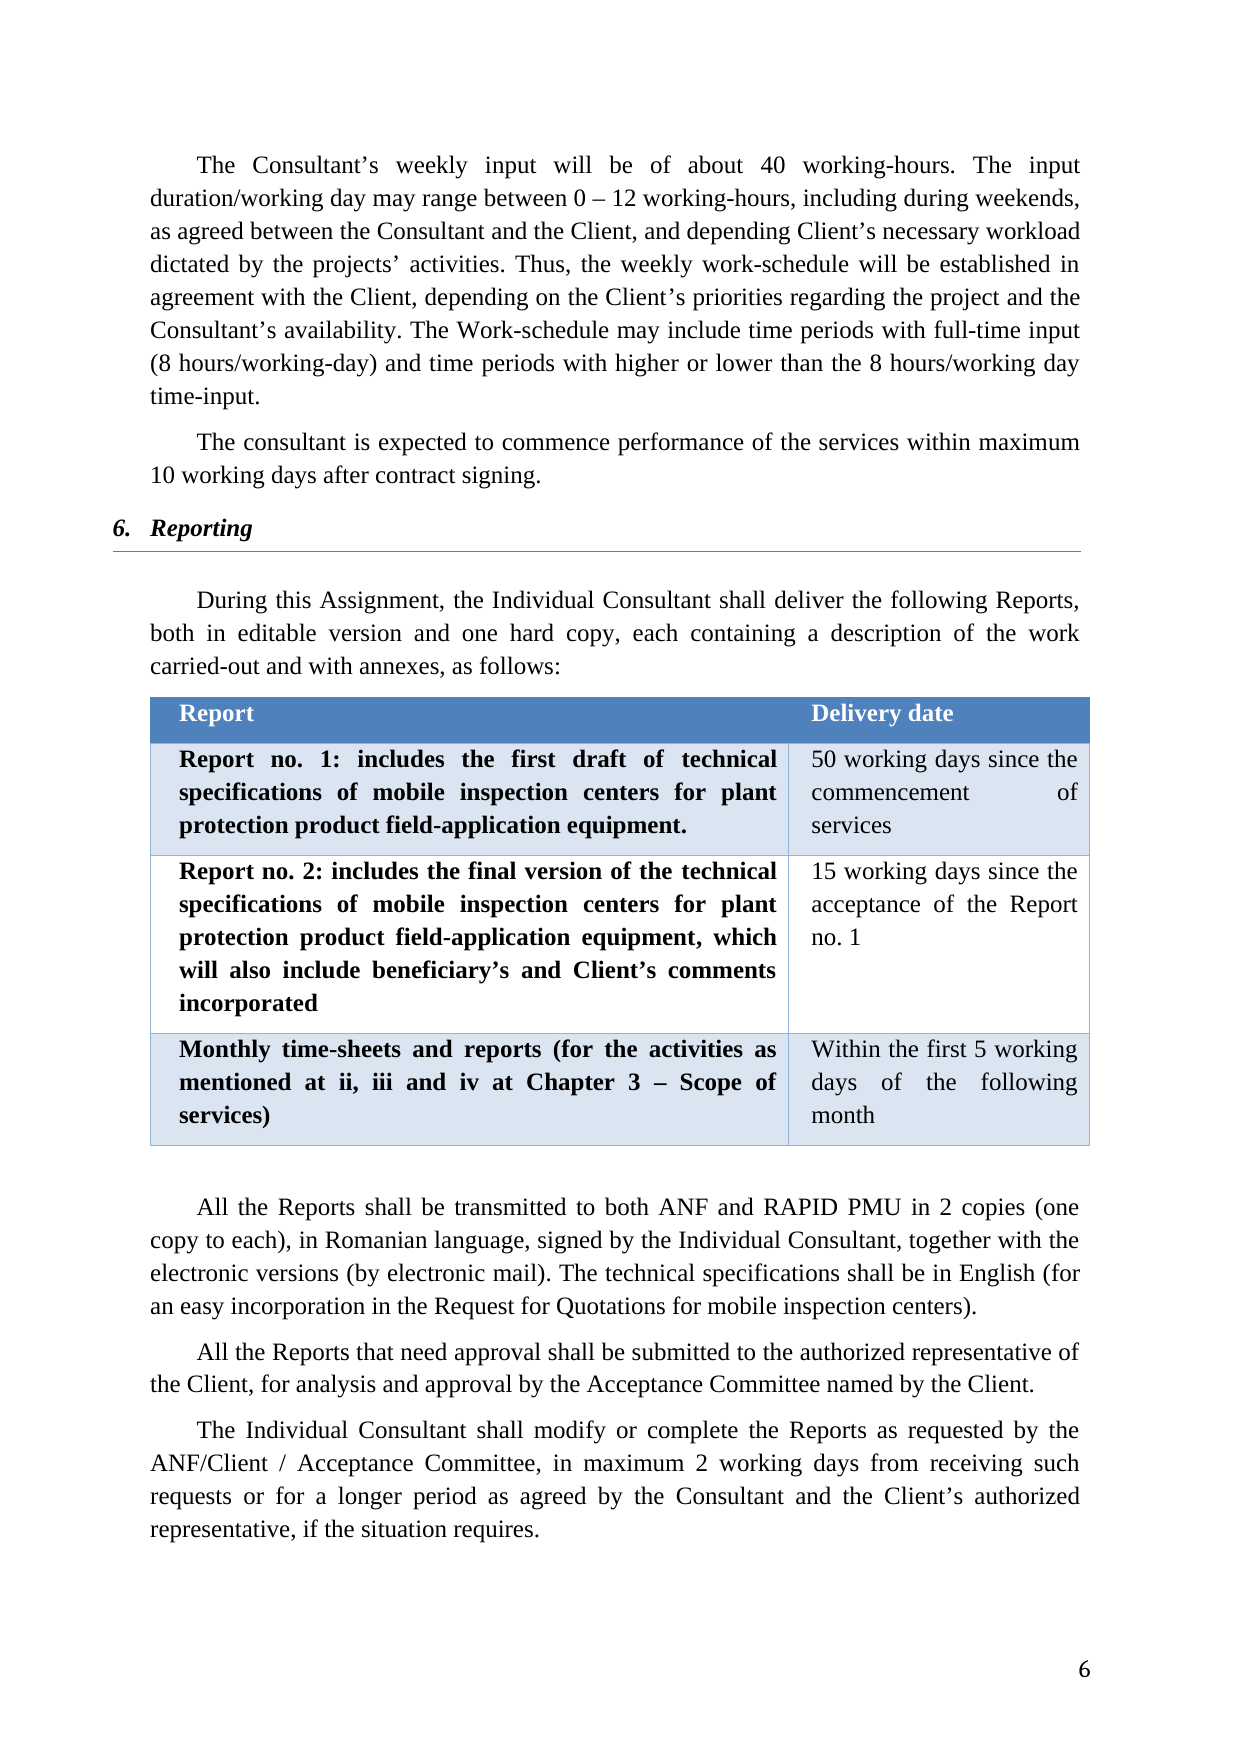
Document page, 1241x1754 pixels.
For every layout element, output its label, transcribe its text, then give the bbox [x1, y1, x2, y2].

table_header Report [151, 698, 788, 743]
table_cell Report no. 1: includes the first draft of technical specifications of mobile inspection centers for plant protection product field-application equipment. [151, 744, 788, 855]
text All the Reports shall be transmitted to both ANF and RAPID PMU in 2 copies (one copy to each), in Romanian language, signed by the Individual Consultant, together with the electronic versions (by electronic mail). The technical specifications shall be in English (for an easy incorporation in the Request for Quotations for mobile inspection centers). [150, 1192, 1081, 1320]
table_cell 50 working days since the commencement of services [789, 744, 1089, 855]
list Reporting [112, 513, 1081, 552]
table_cell Within the first 5 working days of the following month [789, 1034, 1089, 1145]
table_cell 15 working days since the acceptance of the Report no. 1 [789, 856, 1089, 1033]
table_header Delivery date [789, 698, 1089, 743]
text All the Reports that need approval shall be submitted to the authorized representative of the Client, for analysis and approval by the Acceptance Committee named by the Client. [150, 1337, 1081, 1398]
text The Consultant’s weekly input will be of about 40 working-hours. The input duration/working day may range between 0 – 12 working-hours, including during weekends, as agreed between the Consultant and the Client, and depending Client’s necessary workload dictated by the projects’ activities. Thus, the weekly work-schedule will be established in agreement with the Client, depending on the Client’s priorities regarding the project and the Consultant’s availability. The Work-schedule may include time periods with full-time input (8 hours/working-day) and time periods with higher or lower than the 8 hours/working day time-input. [150, 150, 1081, 410]
text The consultant is expected to commence performance of the services within maximum 10 working days after contract signing. [150, 427, 1081, 488]
text During this Assignment, the Individual Consultant shall deliver the following Reports, both in editable version and one hard copy, each containing a description of the work carried-out and with annexes, as follows: [150, 585, 1081, 680]
text The Individual Consultant shall modify or complete the Reports as requested by the ANF/Client / Acceptance Committee, in maximum 2 working days from receiving such requests or for a longer period as agreed by the Consultant and the Client’s authorized representative, if the situation requires. [150, 1415, 1081, 1543]
table_cell Report no. 2: includes the final version of the technical specifications of mobile inspection centers for plant protection product field-application equipment, which will also include beneficiary’s and Client’s comments incorporated [151, 856, 788, 1033]
table_cell Monthly time-sheets and reports (for the activities as mentioned at ii, iii and iv at Chapter 3 – Scope of services) [151, 1034, 788, 1145]
